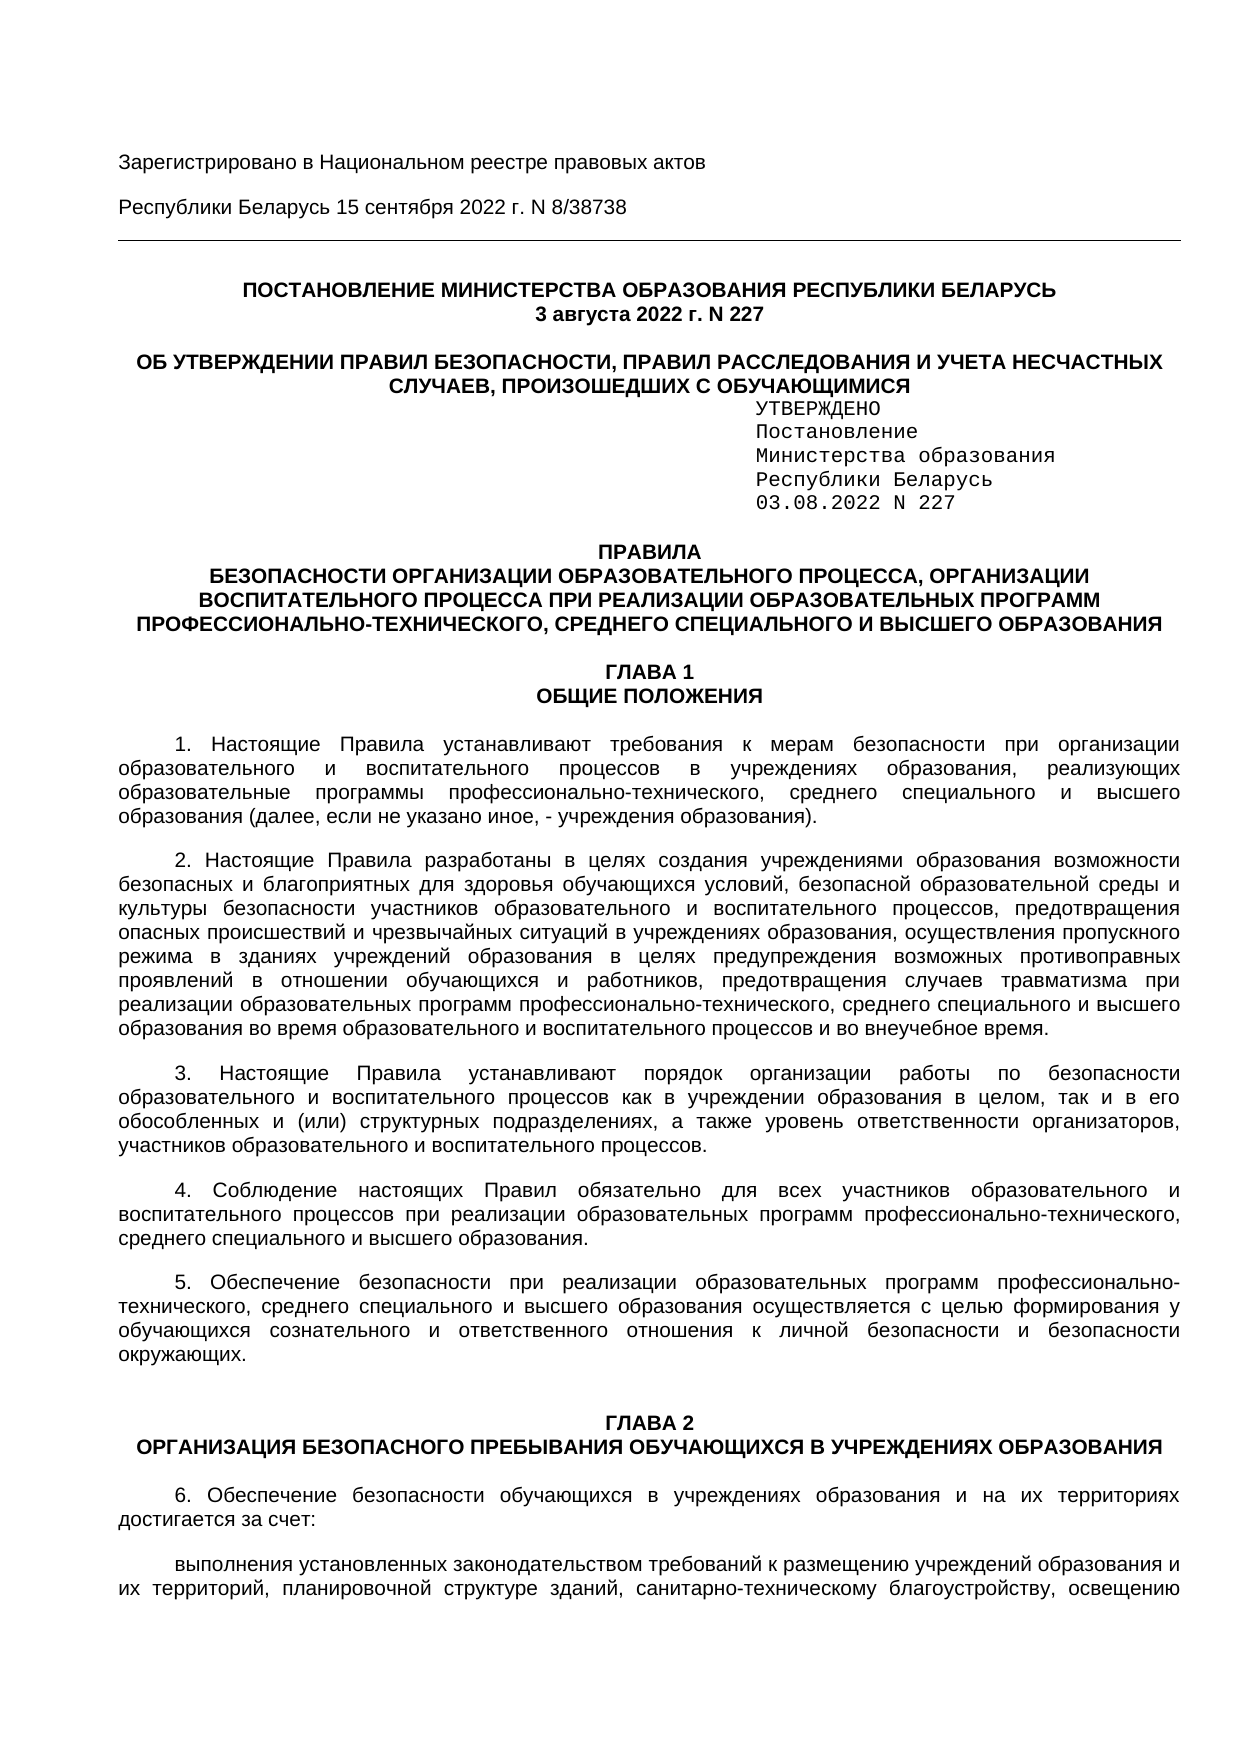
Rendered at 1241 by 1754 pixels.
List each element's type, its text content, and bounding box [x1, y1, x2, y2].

text ОРГАНИЗАЦИЯ БЕЗОПАСНОГО ПРЕБЫВАНИЯ ОБУЧАЮЩИХСЯ В УЧРЕЖДЕНИЯХ ОБРАЗОВАНИЯ [118, 1435, 1181, 1459]
text Республики Беларусь 15 сентября 2022 г. N 8/38738 [118, 195, 1181, 219]
text Республики Беларусь [118, 469, 1181, 492]
text 2. Настоящие Правила разработаны в целях создания учреждениями образования возможности безопасных и благоприятных для здоровья обучающихся условий, безопасной образовательной среды и культуры безопасности участников образовательного и воспитательного процессов, предотвращения опасных происшествий и чрезвычайных ситуаций в учреждениях образования, осуществления пропускного режима в зданиях учреждений образования в целях предупреждения возможных противоправных проявлений в отношении обучающихся и работников, предотвращения случаев травматизма при реализации образовательных программ профессионально-технического, среднего специального и высшего образования во время образовательного и воспитательного процессов и во внеучебное время. [118, 848, 1181, 1040]
title БЕЗОПАСНОСТИ ОРГАНИЗАЦИИ ОБРАЗОВАТЕЛЬНОГО ПРОЦЕССА, ОРГАНИЗАЦИИ ВОСПИТАТЕЛЬНОГО ПРОЦЕССА ПРИ РЕАЛИЗАЦИИ ОБРАЗОВАТЕЛЬНЫХ ПРОГРАММ ПРОФЕССИОНАЛЬНО-ТЕХНИЧЕСКОГО, СРЕДНЕГО СПЕЦИАЛЬНОГО И ВЫСШЕГО ОБРАЗОВАНИЯ [118, 564, 1181, 636]
text 1. Настоящие Правила устанавливают требования к мерам безопасности при организации образовательного и воспитательного процессов в учреждениях образования, реализующих образовательные программы профессионально-технического, среднего специального и высшего образования (далее, если не указано иное, - учреждения образования). [118, 732, 1181, 827]
title 3 августа 2022 г. N 227 [118, 302, 1181, 326]
text 6. Обеспечение безопасности обучающихся в учреждениях образования и на их территориях достигается за счет: [118, 1483, 1181, 1531]
text ГЛАВА 1 [118, 660, 1181, 684]
text 4. Соблюдение настоящих Правил обязательно для всех участников образовательного и воспитательного процессов при реализации образовательных программ профессионально-технического, среднего специального и высшего образования. [118, 1177, 1181, 1249]
text 03.08.2022 N 227 [118, 492, 1181, 516]
text 3. Настоящие Правила устанавливают порядок организации работы по безопасности образовательного и воспитательного процессов как в учреждении образования в целом, так и в его обособленных и (или) структурных подразделениях, а также уровень ответственности организаторов, участников образовательного и воспитательного процессов. [118, 1061, 1181, 1157]
text УТВЕРЖДЕНО [118, 398, 1181, 421]
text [118, 1551, 1181, 1599]
text ГЛАВА 2 [118, 1411, 1181, 1435]
text Министерства образования [118, 445, 1181, 469]
text Постановление [118, 421, 1181, 445]
text Зарегистрировано в Национальном реестре правовых актов [118, 150, 1181, 174]
title ОБ УТВЕРЖДЕНИИ ПРАВИЛ БЕЗОПАСНОСТИ, ПРАВИЛ РАССЛЕДОВАНИЯ И УЧЕТА НЕСЧАСТНЫХ СЛУЧАЕВ, ПРОИЗОШЕДШИХ С ОБУЧАЮЩИМИСЯ [118, 350, 1181, 398]
title ПОСТАНОВЛЕНИЕ МИНИСТЕРСТВА ОБРАЗОВАНИЯ РЕСПУБЛИКИ БЕЛАРУСЬ [118, 278, 1181, 302]
text 5. Обеспечение безопасности при реализации образовательных программ профессионально-технического, среднего специального и высшего образования осуществляется с целью формирования у обучающихся сознательного и ответственного отношения к личной безопасности и безопасности окружающих. [118, 1270, 1181, 1366]
title ПРАВИЛА [118, 540, 1181, 564]
text ОБЩИЕ ПОЛОЖЕНИЯ [118, 684, 1181, 708]
